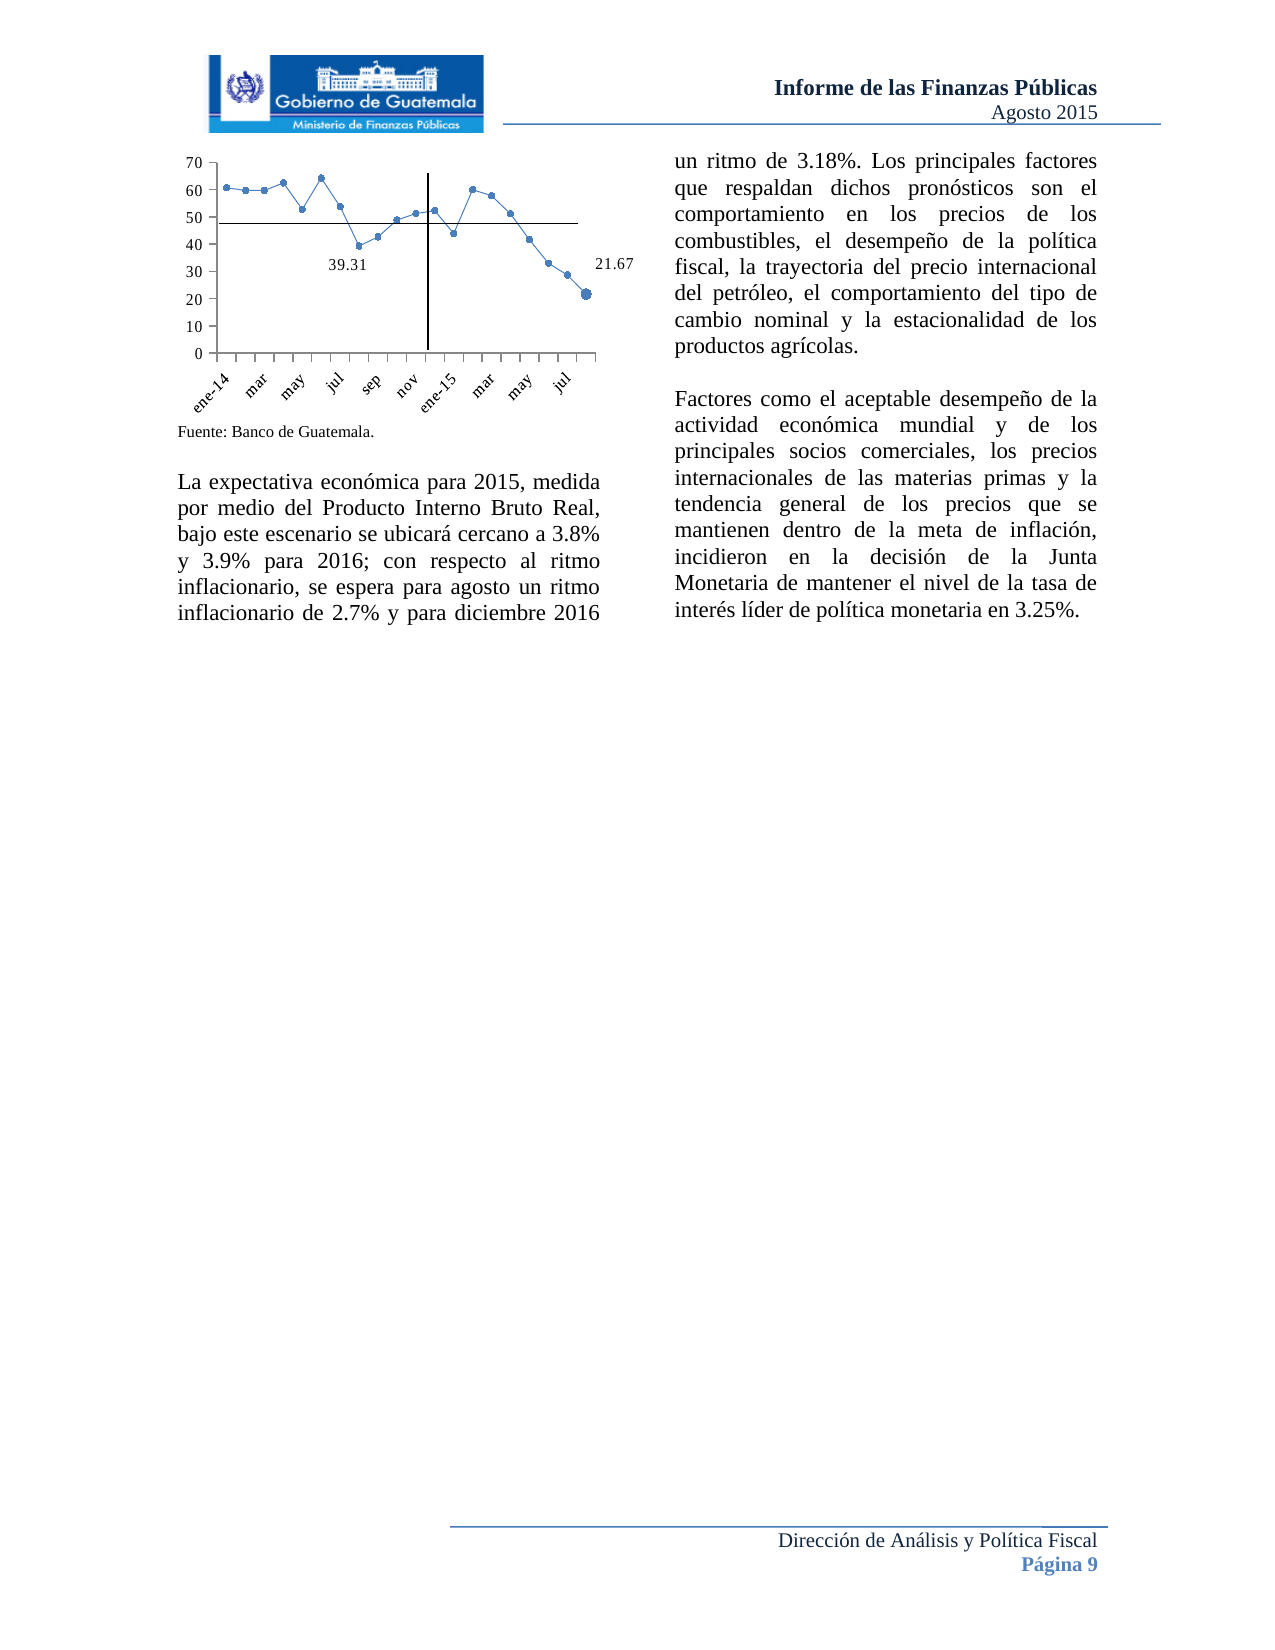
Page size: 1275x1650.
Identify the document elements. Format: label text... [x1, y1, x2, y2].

text Factores como el aceptable desempeño de la actividad económica mundial y de los principales socios comerciales, los precios internacionales de las materias primas y la tendencia general de los precios que se mantienen dentro de la meta de inflación, incidieron en la decisión de la Junta Monetaria de mantener el nivel de la tasa de interés líder de política monetaria en 3.25%. [674, 385, 1098, 622]
text La expectativa económica para 2015, medida por medio del Producto Interno Bruto Real, bajo este escenario se ubicará cercano a 3.8% y 3.9% para 2016; con respecto al ritmo inflacionario, se espera para agosto un ritmo inflacionario de 2.7% y para diciembre 2016 un ritmo de 3.18%. Los principales factores que respaldan dichos pronósticos son el comportamiento en los precios de los combustibles, el desempeño de la política fiscal, la trayectoria del precio internacional del petróleo, el comportamiento del tipo de cambio nominal y la estacionalidad de los productos agrícolas. [177, 468, 601, 626]
text La expectativa económica para 2015, medida por medio del Producto Interno Bruto Real, bajo este escenario se ubicará cercano a 3.8% y 3.9% para 2016; con respecto al ritmo inflacionario, se espera para agosto un ritmo inflacionario de 2.7% y para diciembre 2016 un ritmo de 3.18%. Los principales factores que respaldan dichos pronósticos son el comportamiento en los precios de los combustibles, el desempeño de la política fiscal, la trayectoria del precio internacional del petróleo, el comportamiento del tipo de cambio nominal y la estacionalidad de los productos agrícolas. [674, 148, 1098, 358]
text Fuente: Banco de Guatemala. [177, 423, 601, 441]
picture [203, 55, 488, 133]
